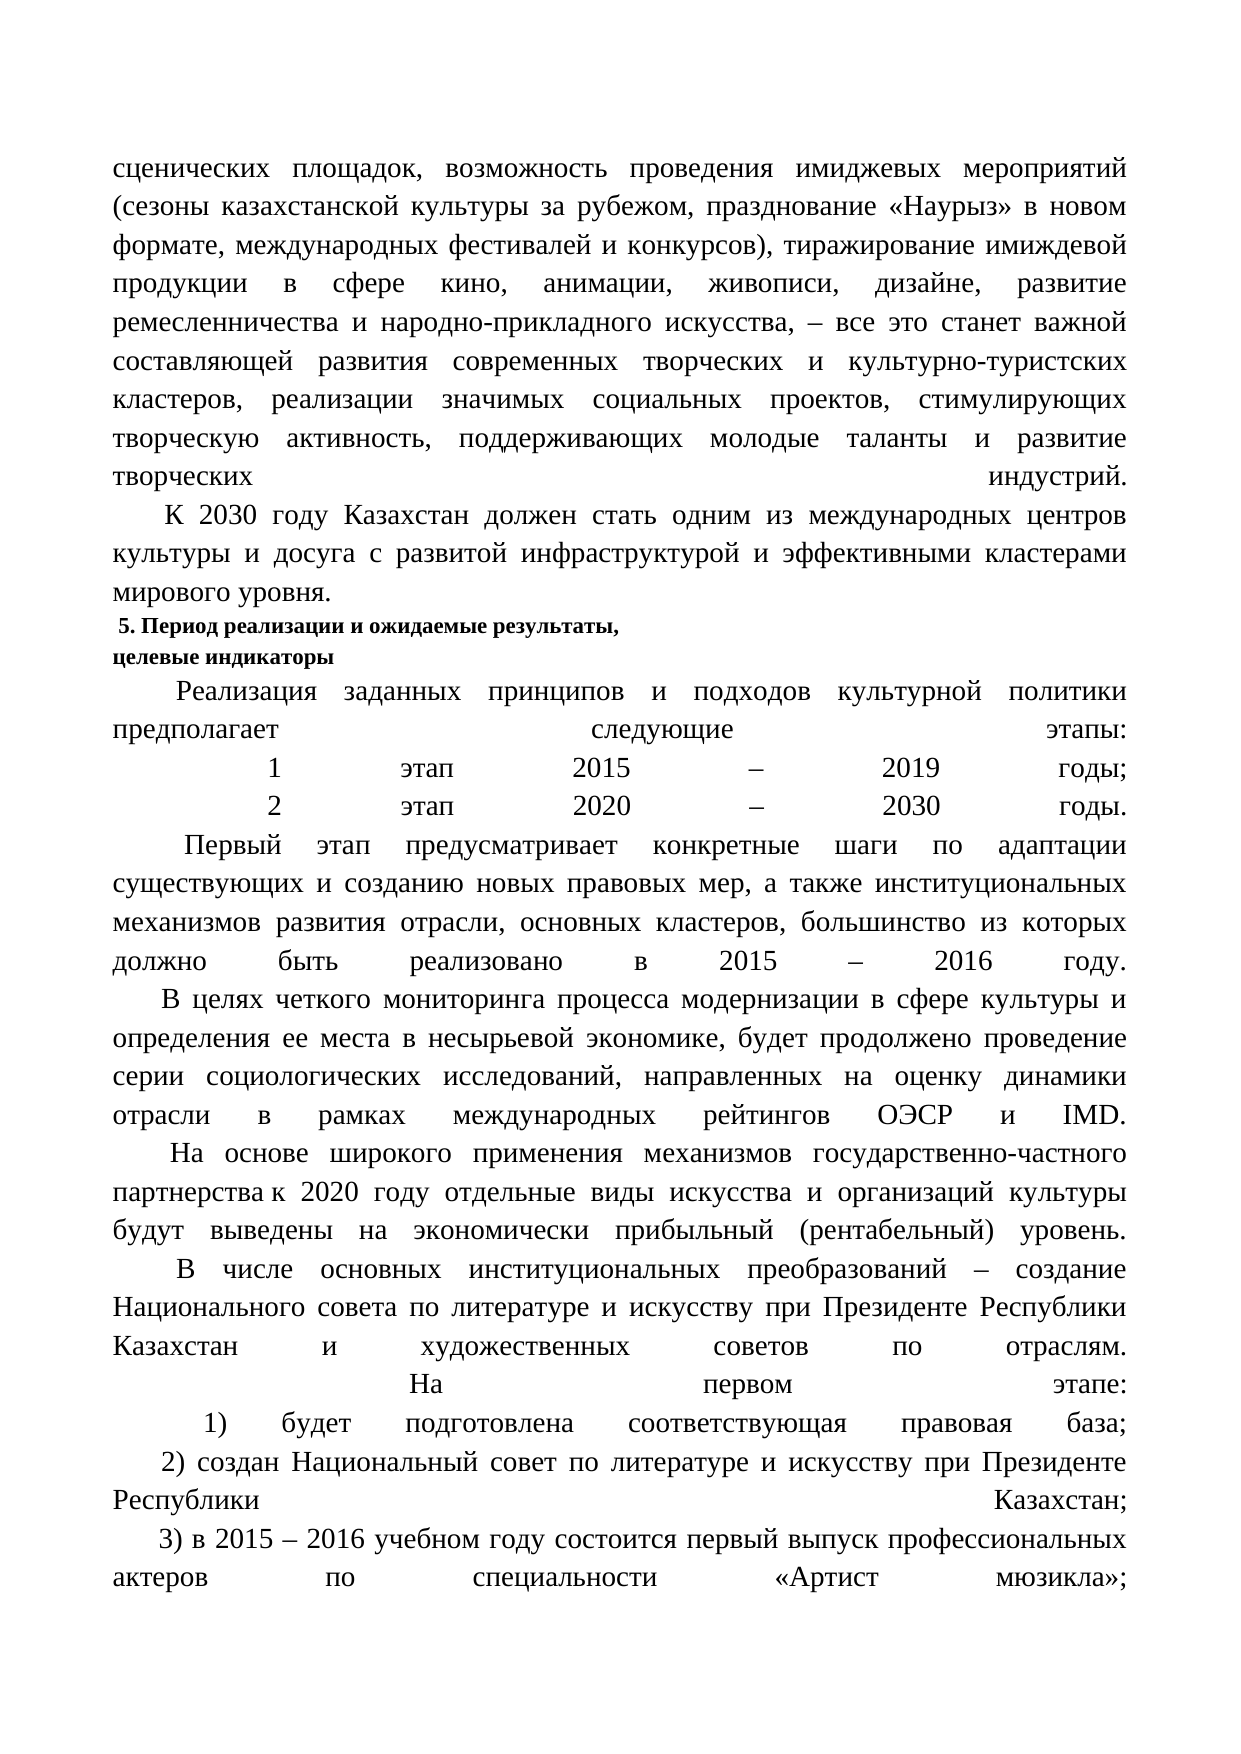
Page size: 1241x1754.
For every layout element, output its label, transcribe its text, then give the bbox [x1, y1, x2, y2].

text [112, 150, 1128, 607]
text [112, 673, 1128, 1593]
text 5. Период реализации и ожидаемые результаты, целевые индикаторы [112, 612, 1128, 669]
